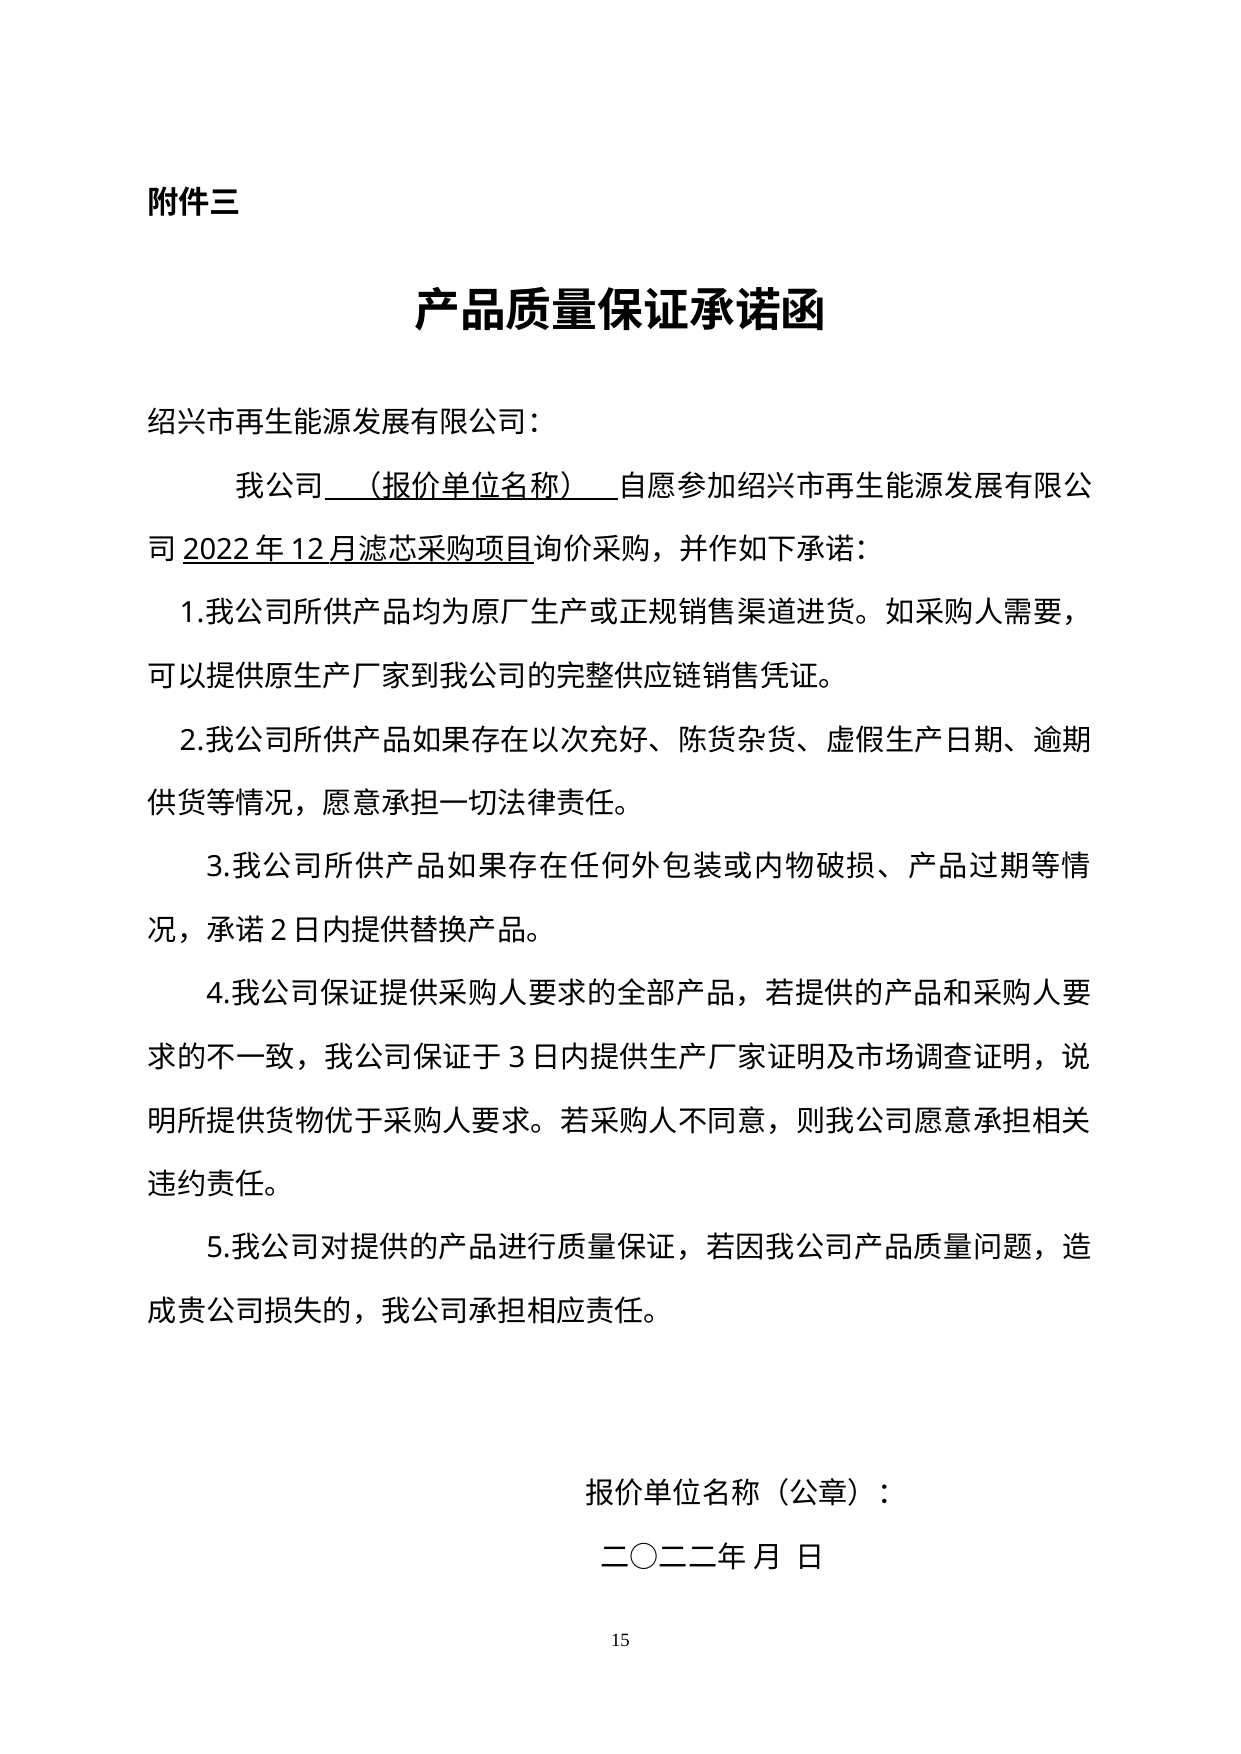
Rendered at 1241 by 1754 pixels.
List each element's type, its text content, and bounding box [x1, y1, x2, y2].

text 4.我公司保证提供采购人要求的全部产品，若提供的产品和采购人要求的不一致，我公司保证于3日内提供生产厂家证明及市场调查证明，说明所提供货物优于采购人要求。若采购人不同意，则我公司愿意承担相关违约责任。 [148, 970, 1092, 1203]
text 二○二二年 月 日 [148, 1533, 1092, 1576]
text 3.我公司所供产品如果存在任何外包装或内物破损、产品过期等情况，承诺2日内提供替换产品。 [148, 843, 1092, 949]
text 1.我公司所供产品均为原厂生产或正规销售渠道进货。如采购人需要，可以提供原生产厂家到我公司的完整供应链销售凭证。 [148, 589, 1092, 695]
text 附件三 [148, 177, 1092, 222]
text 2.我公司所供产品如果存在以次充好、陈货杂货、虚假生产日期、逾期供货等情况，愿意承担一切法律责任。 [148, 716, 1092, 822]
text 5.我公司对提供的产品进行质量保证，若因我公司产品质量问题，造成贵公司损失的，我公司承担相应责任。 [148, 1224, 1092, 1330]
text 绍兴市再生能源发展有限公司： [148, 399, 1092, 441]
text 产品质量保证承诺函 [148, 273, 1092, 339]
text 报价单位名称（公章）： [148, 1470, 1092, 1512]
text 我公司 （报价单位名称） 自愿参加绍兴市再生能源发展有限公司2022年12月滤芯采购项目询价采购，并作如下承诺： [148, 462, 1092, 568]
